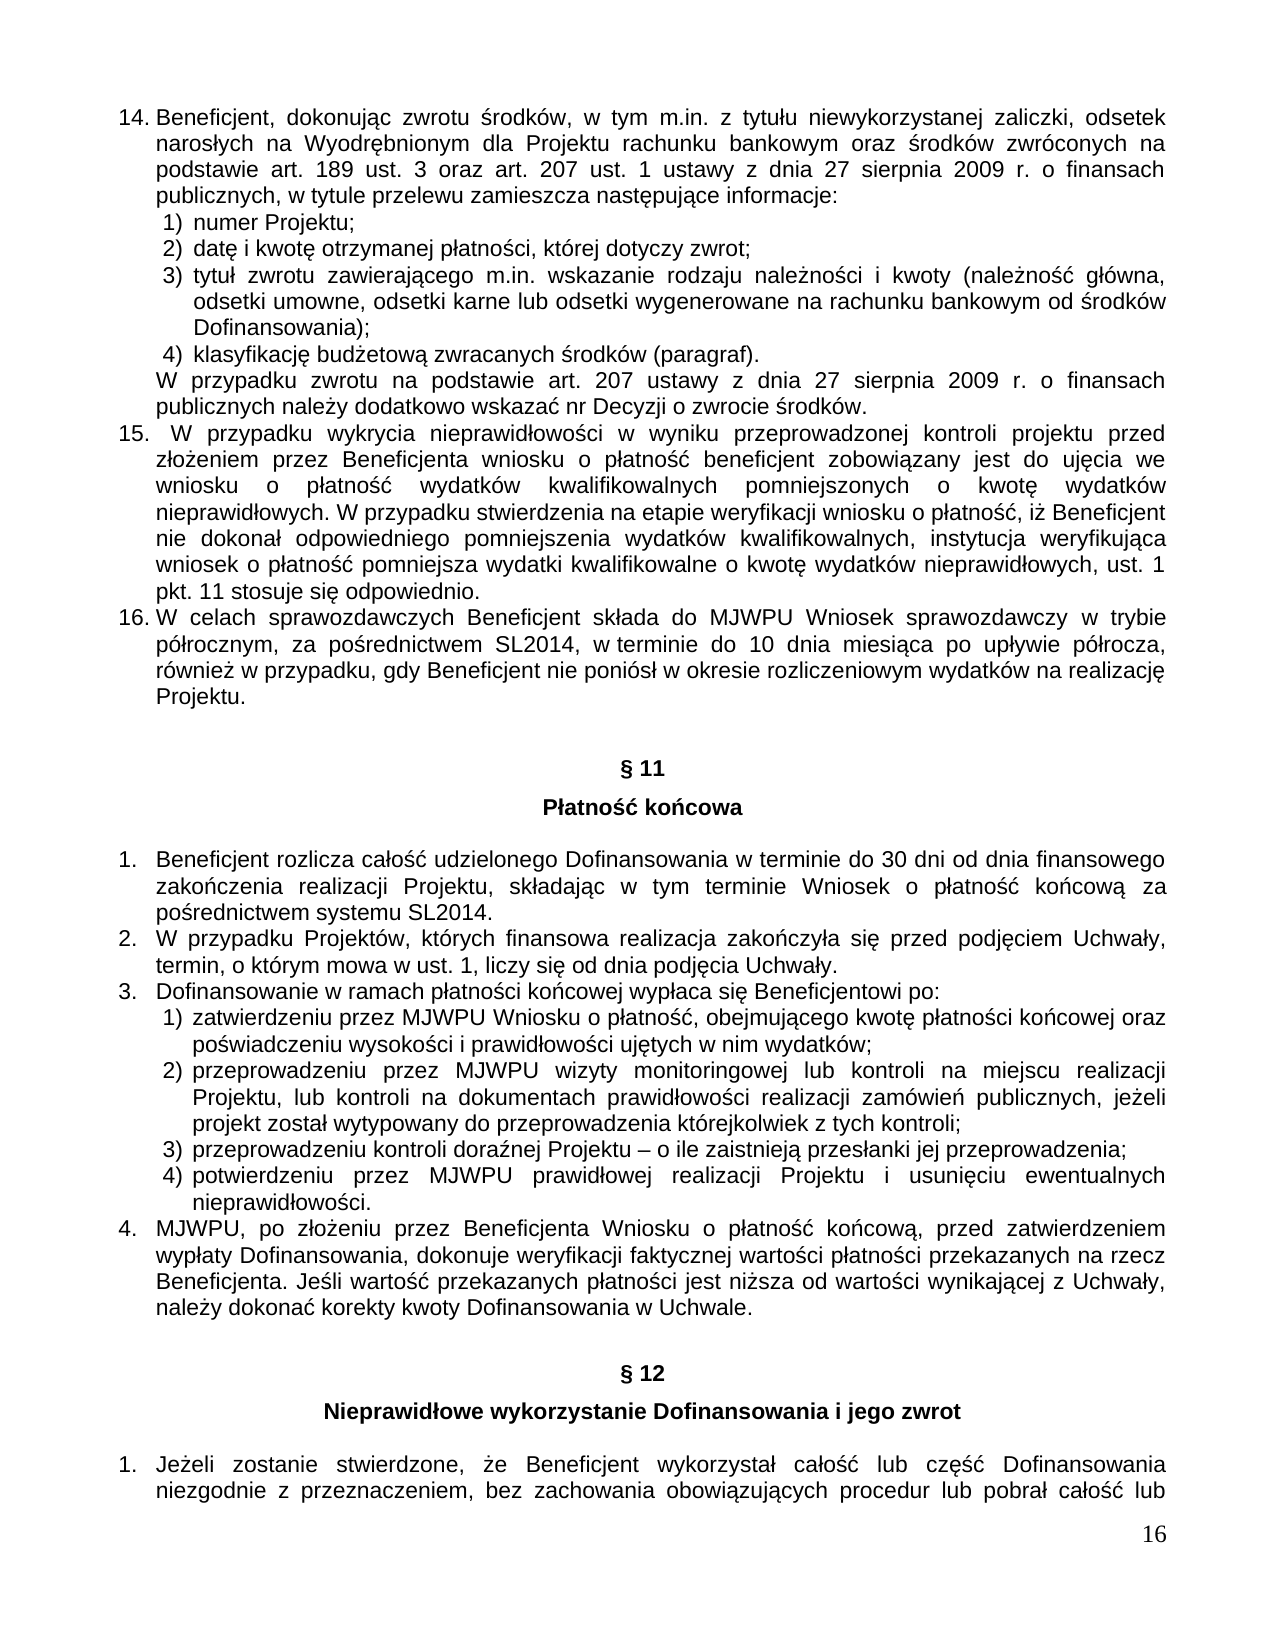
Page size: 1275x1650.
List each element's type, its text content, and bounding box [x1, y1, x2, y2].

list Beneficjent, dokonując zwrotu środków, w tym m.in. z tytułu niewykorzystanej zaliczki, odsetek narosłych na Wyodrębnionym dla Projektu rachunku bankowym oraz środków zwróconych na podstawie art. 189 ust. 3 oraz art. 207 ust. 1 ustawy z dnia 27 sierpnia 2009 r. o finansach publicznych, w tytule przelewu zamieszcza następujące informacje: [118, 103, 1167, 209]
subtitle Płatność końcowa [118, 793, 1167, 820]
list zatwierdzeniu przez MJWPU Wniosku o płatność, obejmującego kwotę płatności końcowej oraz poświadczeniu wysokości i prawidłowości ujętych w nim wydatków; [162, 1004, 1167, 1057]
subtitle § 12 [118, 1359, 1167, 1386]
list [118, 1451, 1167, 1504]
subtitle § 11 [118, 755, 1167, 781]
list numer Projektu; [162, 209, 1167, 235]
list klasyfikację budżetową zwracanych środków (paragraf). [162, 341, 1167, 367]
list datę i kwotę otrzymanej płatności, której dotyczy zwrot; [162, 235, 1167, 262]
subtitle Nieprawidłowe wykorzystanie Dofinansowania i jego zwrot [118, 1398, 1167, 1425]
list przeprowadzeniu kontroli doraźnej Projektu – o ile zaistnieją przesłanki jej przeprowadzenia; [162, 1136, 1167, 1162]
list MJWPU, po złożeniu przez Beneficjenta Wniosku o płatność końcową, przed zatwierdzeniem wypłaty Dofinansowania, dokonuje weryfikacji faktycznej wartości płatności przekazanych na rzecz Beneficjenta. Jeśli wartość przekazanych płatności jest niższa od wartości wynikającej z Uchwały, należy dokonać korekty kwoty Dofinansowania w Uchwale. [118, 1215, 1167, 1321]
list tytuł zwrotu zawierającego m.in. wskazanie rodzaju należności i kwoty (należność główna, odsetki umowne, odsetki karne lub odsetki wygenerowane na rachunku bankowym od środków Dofinansowania); [162, 262, 1167, 341]
list Dofinansowanie w ramach płatności końcowej wypłaca się Beneficjentowi po: [118, 978, 1167, 1004]
list W celach sprawozdawczych Beneficjent składa do MJWPU Wniosek sprawozdawczy w trybie półrocznym, za pośrednictwem SL2014, w terminie do 10 dnia miesiąca po upływie półrocza, również w przypadku, gdy Beneficjent nie poniósł w okresie rozliczeniowym wydatków na realizację Projektu. [118, 604, 1167, 709]
list Beneficjent rozlicza całość udzielonego Dofinansowania w terminie do 30 dni od dnia finansowego zakończenia realizacji Projektu, składając w tym terminie Wniosek o płatność końcową za pośrednictwem systemu SL2014. [118, 846, 1167, 925]
list potwierdzeniu przez MJWPU prawidłowej realizacji Projektu i usunięciu ewentualnych nieprawidłowości. [162, 1162, 1167, 1215]
list przeprowadzeniu przez MJWPU wizyty monitoringowej lub kontroli na miejscu realizacji Projektu, lub kontroli na dokumentach prawidłowości realizacji zamówień publicznych, jeżeli projekt został wytypowany do przeprowadzenia którejkolwiek z tych kontroli; [162, 1057, 1167, 1136]
list W przypadku wykrycia nieprawidłowości w wyniku przeprowadzonej kontroli projektu przed złożeniem przez Beneficjenta wniosku o płatność beneficjent zobowiązany jest do ujęcia we wniosku o płatność wydatków kwalifikowalnych pomniejszonych o kwotę wydatków nieprawidłowych. W przypadku stwierdzenia na etapie weryfikacji wniosku o płatność, iż Beneficjent nie dokonał odpowiedniego pomniejszenia wydatków kwalifikowalnych, instytucja weryfikująca wniosek o płatność pomniejsza wydatki kwalifikowalne o kwotę wydatków nieprawidłowych, ust. 1 pkt. 11 stosuje się odpowiednio. [118, 420, 1167, 604]
list W przypadku Projektów, których finansowa realizacja zakończyła się przed podjęciem Uchwały, termin, o którym mowa w ust. 1, liczy się od dnia podjęcia Uchwały. [118, 925, 1167, 978]
text W przypadku zwrotu na podstawie art. 207 ustawy z dnia 27 sierpnia 2009 r. o finansach publicznych należy dodatkowo wskazać nr Decyzji o zwrocie środków. [156, 367, 1167, 420]
